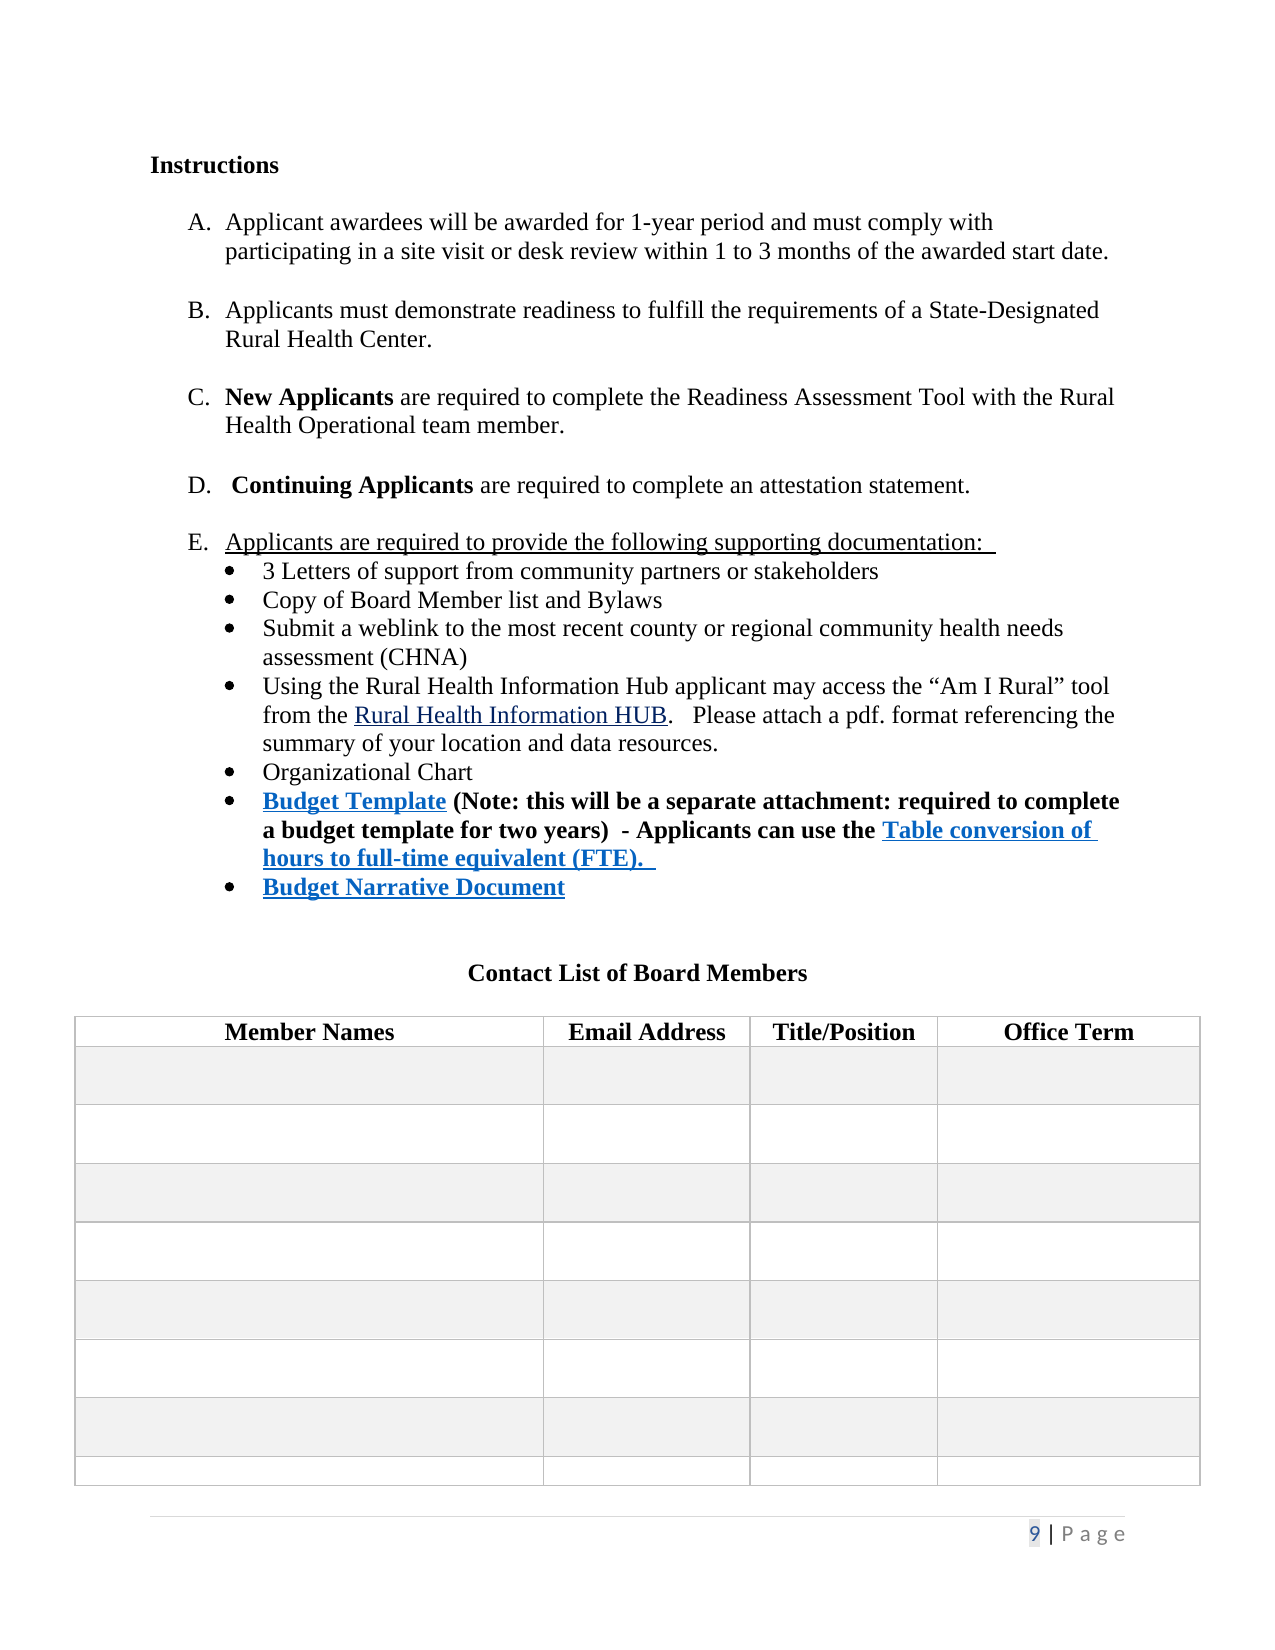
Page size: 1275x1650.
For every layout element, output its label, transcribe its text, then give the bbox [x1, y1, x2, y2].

table_cell [544, 1281, 749, 1338]
list Copy of Board Member list and Bylaws [225, 585, 1125, 613]
list Applicants must demonstrate readiness to fulfill the requirements of a State-Designated Rural Health Center. [187, 296, 1125, 353]
table_cell [751, 1281, 937, 1338]
table_header Office Term [938, 1017, 1199, 1046]
table_cell [544, 1223, 749, 1280]
table_cell [76, 1223, 543, 1280]
table_cell [938, 1340, 1199, 1397]
table_cell [938, 1281, 1199, 1338]
list Applicant awardees will be awarded for 1-year period and must comply with participating in a site visit or desk review within 1 to 3 months of the awarded start date. [187, 207, 1125, 265]
list New Applicants are required to complete the Readiness Assessment Tool with the Rural Health Operational team member. [187, 382, 1125, 439]
table_cell [76, 1340, 543, 1397]
list Continuing Applicants are required to complete an attestation statement. [187, 470, 1125, 498]
table_cell [751, 1340, 937, 1397]
list 3 Letters of support from community partners or stakeholders [225, 556, 1125, 585]
table_cell [544, 1457, 749, 1485]
table_cell [544, 1398, 749, 1456]
table_cell [76, 1281, 543, 1338]
table_header Title/Position [751, 1017, 937, 1046]
list Applicants are required to provide the following supporting documentation: [187, 527, 1125, 556]
table_cell [751, 1047, 937, 1104]
table_cell [544, 1164, 749, 1221]
table_cell [544, 1047, 749, 1104]
table_cell [76, 1398, 543, 1456]
table_cell [751, 1398, 937, 1456]
table_cell [76, 1105, 543, 1163]
list Budget Narrative Document [225, 872, 1125, 901]
table_cell [938, 1164, 1199, 1221]
table_cell [938, 1223, 1199, 1280]
table_cell [938, 1047, 1199, 1104]
table_cell [76, 1457, 543, 1485]
list Using the Rural Health Information Hub applicant may access the “Am I Rural” tool from the Rural Health Information HUB. Please attach a pdf. format referencing the summary of your location and data resources. [225, 671, 1125, 757]
table_cell [938, 1398, 1199, 1456]
table_header Email Address [544, 1017, 749, 1046]
list Submit a weblink to the most recent county or regional community health needs assessment (CHNA) [225, 613, 1125, 671]
table_cell [544, 1105, 749, 1163]
table_cell [751, 1457, 937, 1485]
text Contact List of Board Members [150, 958, 1125, 987]
list Organizational Chart [225, 757, 1125, 786]
table_cell [751, 1164, 937, 1221]
table_cell [76, 1164, 543, 1221]
table_cell [751, 1223, 937, 1280]
table_cell [938, 1457, 1199, 1485]
table_cell [938, 1105, 1199, 1163]
table_cell [751, 1105, 937, 1163]
table_header Member Names [76, 1017, 543, 1046]
list Budget Template (Note: this will be a separate attachment: required to complete a budget template for two years) - Applicants can use the Table conversion of hours to full-time equivalent (FTE). [225, 786, 1125, 872]
table_cell [76, 1047, 543, 1104]
table_cell [544, 1340, 749, 1397]
text Instructions [150, 150, 1125, 179]
